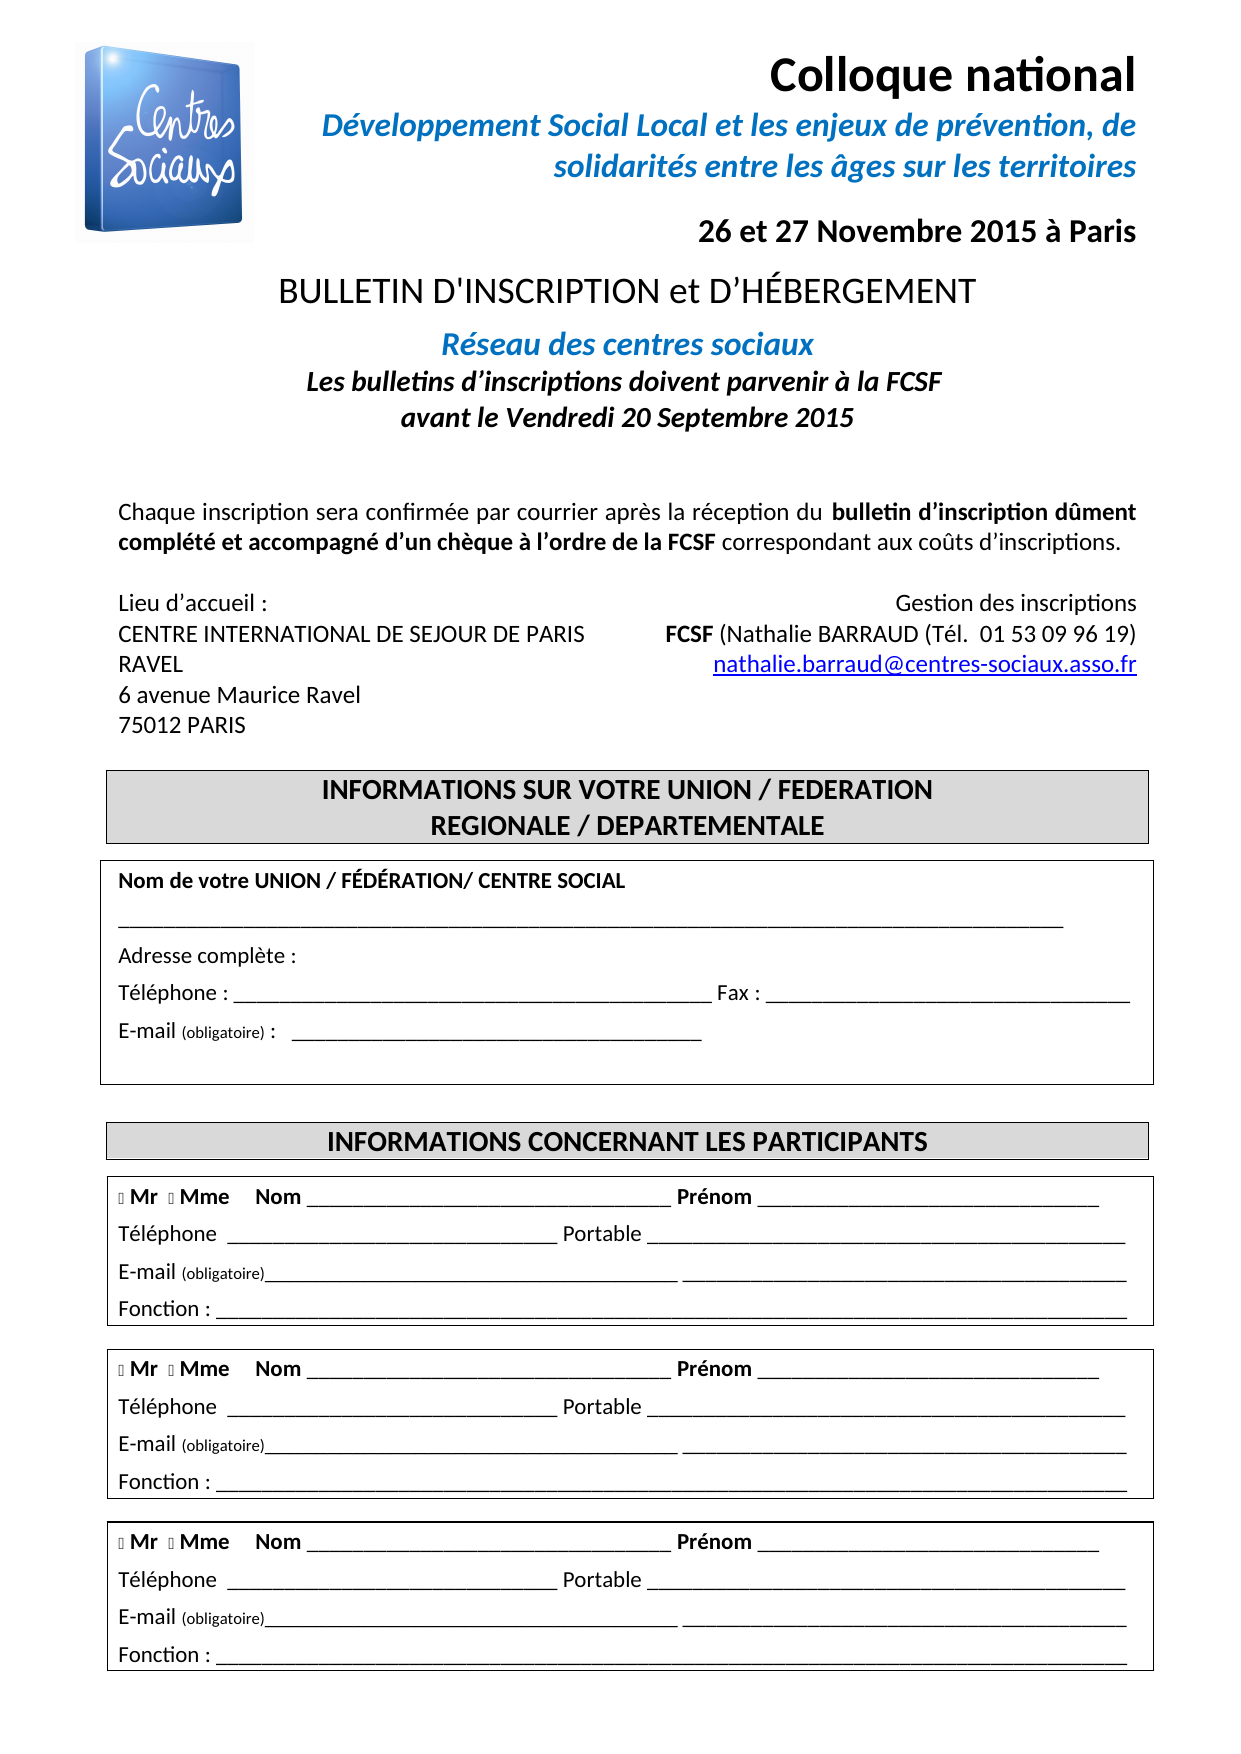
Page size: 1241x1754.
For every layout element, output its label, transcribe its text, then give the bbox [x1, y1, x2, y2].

text E-mail (obligatoire)_________________________________ _______________________________________ [108, 1596, 1153, 1631]
table_header INFORMATIONS SUR VOTRE UNION / FEDERATION REGIONALE / DEPARTEMENTALE [107, 771, 1148, 843]
text Chaque inscription sera confirmée par courrier après la réception du bulletin d’inscription dûment complété et accompagné d’un chèque à l’ordre de la FCSF correspondant aux coûts d’inscriptions. [118, 496, 1137, 557]
table_header Gestion des inscriptions FCSF (Nathalie BARRAUD (Tél. 01 53 09 96 19) nathalie.barraud@centres-sociaux.asso.fr [650, 587, 1148, 740]
text Téléphone _____________________________ Portable __________________________________________ [108, 1213, 1153, 1248]
text Les bulletins d’inscriptions doivent parvenir à la FCSF avant le Vendredi 20 Septembre 2015 [118, 363, 1137, 434]
text Adresse complète : [101, 935, 1153, 969]
text Téléphone : __________________________________________ Fax : ________________________________ [101, 973, 1153, 1007]
text Téléphone _____________________________ Portable __________________________________________ [108, 1386, 1153, 1421]
text Fonction : ________________________________________________________________________________ [108, 1288, 1153, 1325]
picture [75, 42, 254, 243]
text E-mail (obligatoire)_________________________________ _______________________________________ [108, 1424, 1153, 1458]
text Téléphone _____________________________ Portable __________________________________________ [108, 1559, 1153, 1593]
text Mr  Mme Nom ________________________________ Prénom ______________________________ [108, 1350, 1153, 1383]
text BULLETIN D'INSCRIPTION et D’HÉBERGEMENT [118, 267, 1137, 312]
text Mr  Mme Nom ________________________________ Prénom ______________________________ [108, 1523, 1153, 1556]
text E-mail (obligatoire)_________________________________ _______________________________________ [108, 1251, 1153, 1285]
table_header INFORMATIONS CONCERNANT LES PARTICIPANTS [107, 1123, 1148, 1158]
text Mr  Mme Nom ________________________________ Prénom ______________________________ [108, 1177, 1153, 1210]
text ___________________________________________________________________________________ [101, 898, 1153, 932]
text Réseau des centres sociaux [118, 323, 1137, 363]
table_header Lieu d’accueil : CENTRE INTERNATIONAL DE SEJOUR DE PARIS RAVEL 6 avenue Maurice Ravel 75012 PARIS [107, 587, 649, 740]
text Nom de votre union / fédération/ centre social [101, 861, 1153, 894]
text Fonction : ________________________________________________________________________________ [108, 1461, 1153, 1498]
text Fonction : ________________________________________________________________________________ [108, 1634, 1153, 1670]
text E-mail (obligatoire) : ____________________________________ [101, 1010, 1153, 1044]
